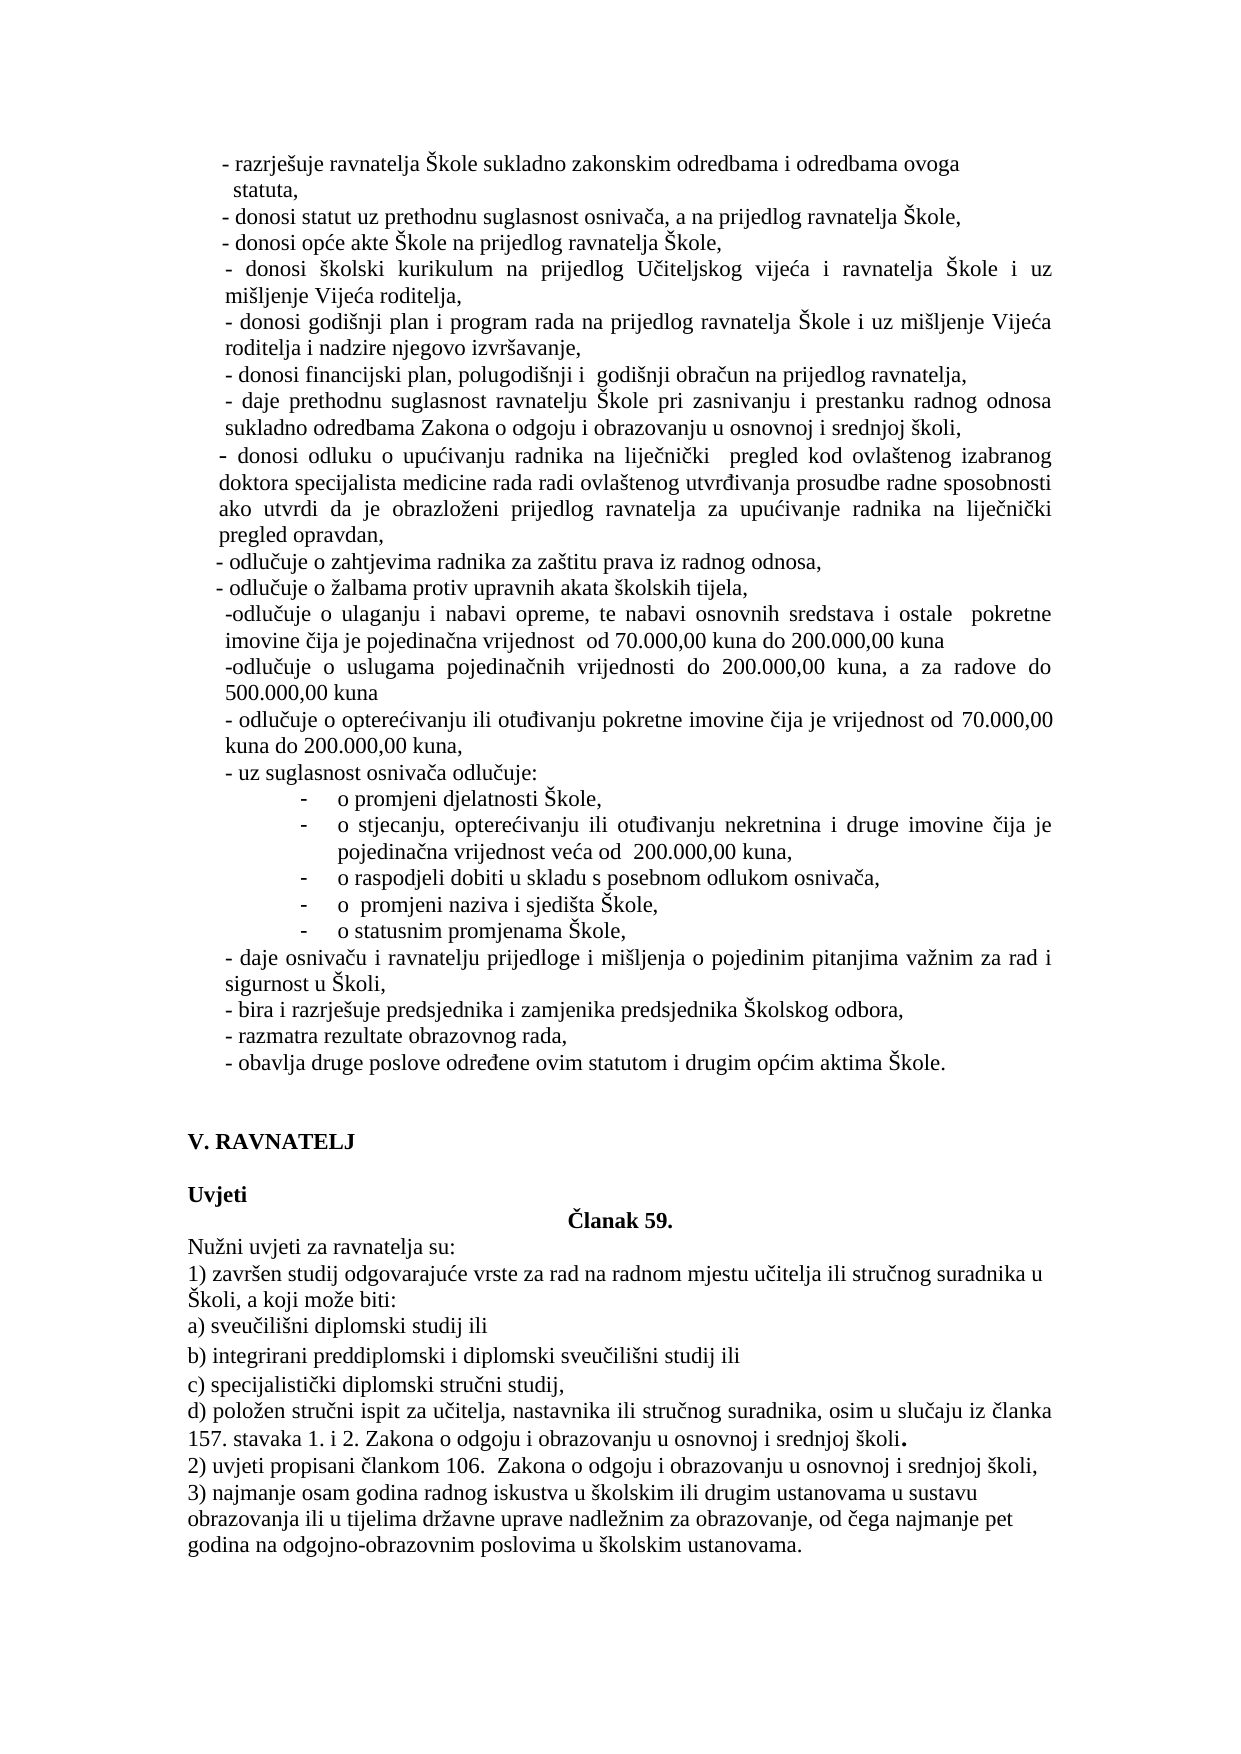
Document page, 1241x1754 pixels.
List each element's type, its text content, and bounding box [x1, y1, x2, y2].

text c) specijalistički diplomski stručni studij, [187, 1371, 1053, 1397]
text - razrješuje ravnatelja Škole sukladno zakonskim odredbama i odredbama ovoga [187, 150, 1053, 176]
text -odlučuje o uslugama pojedinačnih vrijednosti do 200.000,00 kuna, a za radove do 500.000,00 kuna [225, 653, 1053, 706]
text 2) uvjeti propisani člankom 106. Zakona o odgoju i obrazovanju u osnovnoj i srednjoj školi, [187, 1452, 1053, 1479]
text Članak 59. [187, 1207, 1053, 1233]
text statuta, [187, 176, 1053, 203]
text d) položen stručni ispit za učitelja, nastavnika ili stručnog suradnika, osim u slučaju iz članka 157. stavaka 1. i 2. Zakona o odgoju i obrazovanju u osnovnoj i srednjoj školi. [187, 1397, 1053, 1452]
text 3) najmanje osam godina radnog iskustva u školskim ili drugim ustanovama u sustavu obrazovanja ili u tijelima državne uprave nadležnim za obrazovanje, od čega najmanje pet godina na odgojno-obrazovnim poslovima u školskim ustanovama. [187, 1479, 1053, 1558]
text - obavlja druge poslove određene ovim statutom i drugim općim aktima Škole. [225, 1049, 1053, 1075]
text - donosi školski kurikulum na prijedlog Učiteljskog vijeća i ravnatelja Škole i uz mišljenje Vijeća roditelja, [225, 255, 1053, 308]
text - daje osnivaču i ravnatelju prijedloge i mišljenja o pojedinim pitanjima važnim za rad i sigurnost u Školi, [225, 943, 1053, 996]
text - donosi godišnji plan i program rada na prijedlog ravnatelja Škole i uz mišljenje Vijeća roditelja i nadzire njegovo izvršavanje, [225, 308, 1053, 361]
list o stjecanju, opterećivanju ili otuđivanju nekretnina i druge imovine čija je pojedinačna vrijednost veća od 200.000,00 kuna, [300, 811, 1053, 864]
text - daje prethodnu suglasnost ravnatelju Škole pri zasnivanju i prestanku radnog odnosa sukladno odredbama Zakona o odgoju i obrazovanju u osnovnoj i srednjoj školi, [225, 387, 1053, 440]
list o raspodjeli dobiti u skladu s posebnom odlukom osnivača, [300, 864, 1053, 891]
text V. RAVNATELJ [187, 1128, 1053, 1154]
text - bira i razrješuje predsjednika i zamjenika predsjednika Školskog odbora, [225, 996, 1053, 1023]
list o statusnim promjenama Škole, [300, 917, 1053, 943]
text - donosi statut uz prethodnu suglasnost osnivača, a na prijedlog ravnatelja Škole, [187, 203, 1053, 229]
text - odlučuje o žalbama protiv upravnih akata školskih tijela, [187, 574, 1053, 600]
list o promjeni naziva i sjedišta Škole, [300, 891, 1053, 917]
text - donosi financijski plan, polugodišnji i godišnji obračun na prijedlog ravnatelja, [225, 361, 1053, 387]
text Nužni uvjeti za ravnatelja su: [187, 1233, 1053, 1260]
text -odlučuje o ulaganju i nabavi opreme, te nabavi osnovnih sredstava i ostale pokretne imovine čija je pojedinačna vrijednost od 70.000,00 kuna do 200.000,00 kuna [225, 600, 1053, 653]
text - uz suglasnost osnivača odlučuje: [225, 758, 1053, 785]
text - odlučuje o zahtjevima radnika za zaštitu prava iz radnog odnosa, [187, 548, 1053, 574]
text 1) završen studij odgovarajuće vrste za rad na radnom mjestu učitelja ili stručnog suradnika u Školi, a koji može biti: [187, 1260, 1053, 1312]
text a) sveučilišni diplomski studij ili [187, 1312, 1053, 1339]
list o promjeni djelatnosti Škole, [300, 785, 1053, 811]
text b) integrirani preddiplomski i diplomski sveučilišni studij ili [187, 1342, 1053, 1368]
text - razmatra rezultate obrazovnog rada, [225, 1023, 1053, 1049]
text - donosi opće akte Škole na prijedlog ravnatelja Škole, [187, 229, 1053, 255]
text Uvjeti [187, 1181, 1053, 1207]
text - odlučuje o opterećivanju ili otuđivanju pokretne imovine čija je vrijednost od 70.000,00 kuna do 200.000,00 kuna, [225, 706, 1053, 758]
text - donosi odluku o upućivanju radnika na liječnički pregled kod ovlaštenog izabranog doktora specijalista medicine rada radi ovlaštenog utvrđivanja prosudbe radne sposobnosti ako utvrdi da je obrazloženi prijedlog ravnatelja za upućivanje radnika na liječnički pregled opravdan, [218, 440, 1053, 548]
